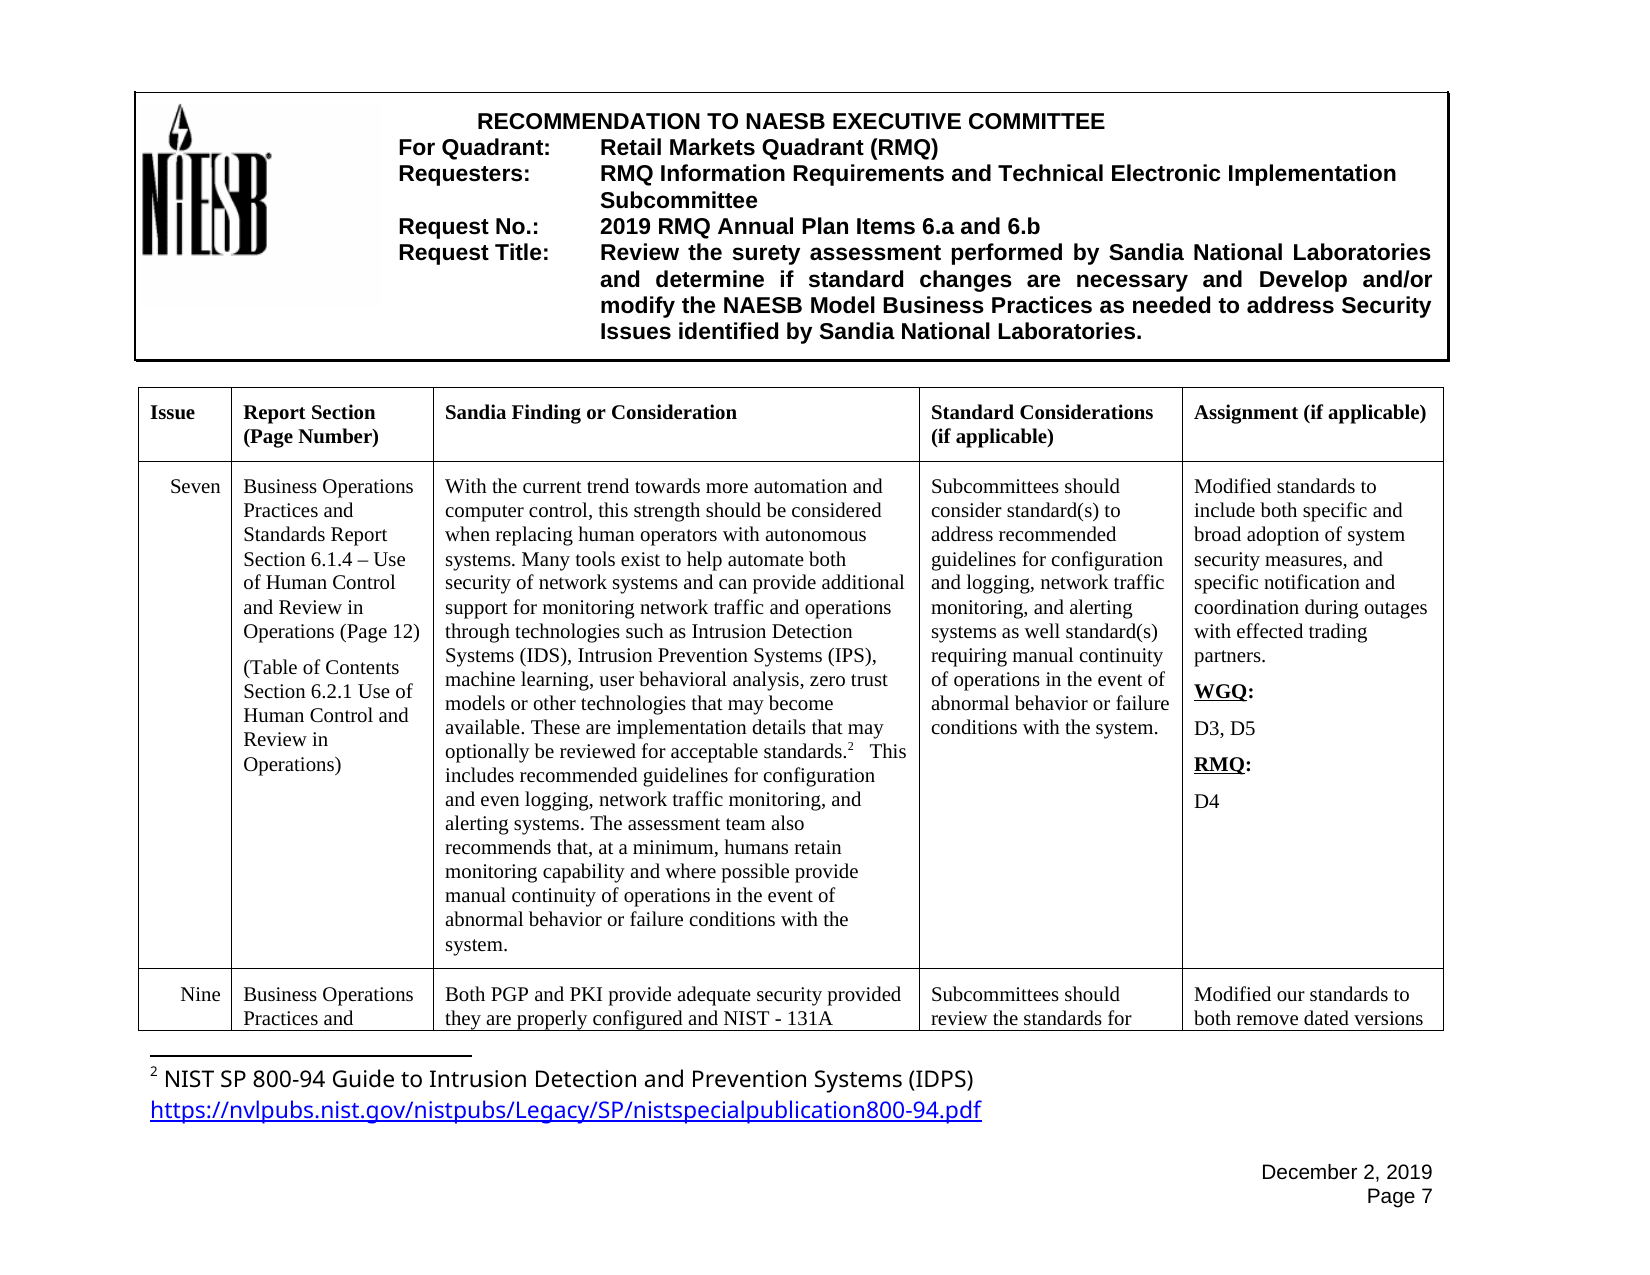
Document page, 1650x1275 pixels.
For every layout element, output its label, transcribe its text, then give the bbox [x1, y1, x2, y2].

table_cell With the current trend towards more automation and computer control, this strength should be considered when replacing human operators with autonomous systems. Many tools exist to help automate both security of network systems and can provide additional support for monitoring network traffic and operations through technologies such as Intrusion Detection Systems (IDS), Intrusion Prevention Systems (IPS), machine learning, user behavioral analysis, zero trust models or other technologies that may become available. These are implementation details that may optionally be reviewed for acceptable standards. This includes recommended guidelines for configuration and even logging, network traffic monitoring, and alerting systems. The assessment team also recommends that, at a minimum, humans retain monitoring capability and where possible provide manual continuity of operations in the event of abnormal behavior or failure conditions with the system. [434, 462, 919, 968]
table_cell Business Operations Practices and Standards Report Section 6.1.4 – Use of Human Control and Review in Operations (Page 12) (Table of Contents Section 6.2.1 Use of Human Control and Review in Operations) [232, 462, 433, 968]
table_cell Modified our standards to both remove dated versions (specifically PGP) and centralized such references to make future revisions easier. WGQ: D15, D17, D37, D38, D46, D49, D51, D55, D57, D58, D60, D61 RMQ: D15, D37, D38, D46, D49, D51, D55, D57, D58, D60, D61 [1183, 969, 1443, 1030]
table_cell Nine [139, 969, 231, 1030]
table_header Sandia Finding or Consideration [434, 388, 919, 461]
table_header Standard Considerations (if applicable) [920, 388, 1182, 461]
table_cell Seven [139, 462, 231, 968]
table_header Report Section (Page Number) [232, 388, 433, 461]
table_cell Subcommittees should consider standard(s) to address recommended guidelines for configuration and logging, network traffic monitoring, and alerting systems as well standard(s) requiring manual continuity of operations in the event of abnormal behavior or failure conditions with the system. [920, 462, 1182, 968]
table_cell Subcommittees should review the standards for legacy support references and remove as recommended. [920, 969, 1182, 1030]
table_cell Business Operations Practices and Standards Report – Section 6.1.6 Continued Use of Different Security Paradigms (Pages 13 – 15) (Table of Contents Section 6.2.3 Gas and Electric Industry Interactions) [232, 969, 433, 1030]
table_header Assignment (if applicable) [1183, 388, 1443, 461]
table_cell Both PGP and PKI provide adequate security provided they are properly configured and NIST - 131A encryption and decryptions denotes AES encryption and decryption as acceptable. NIST - 131A makes allowance for some legacy encryption and decryption algorithms, the assessment team recommends removal of legacy support and a minimum encryption strength of 128 bits. This is consistent with NAESB Internet Electronic Transport standards which requires 128-bit strength encryption. [434, 969, 919, 1030]
table_cell Modified standards to include both specific and broad adoption of system security measures, and specific notification and coordination during outages with effected trading partners. WGQ: D3, D5 RMQ: D4 [1183, 462, 1443, 968]
table_header Issue [139, 388, 231, 461]
